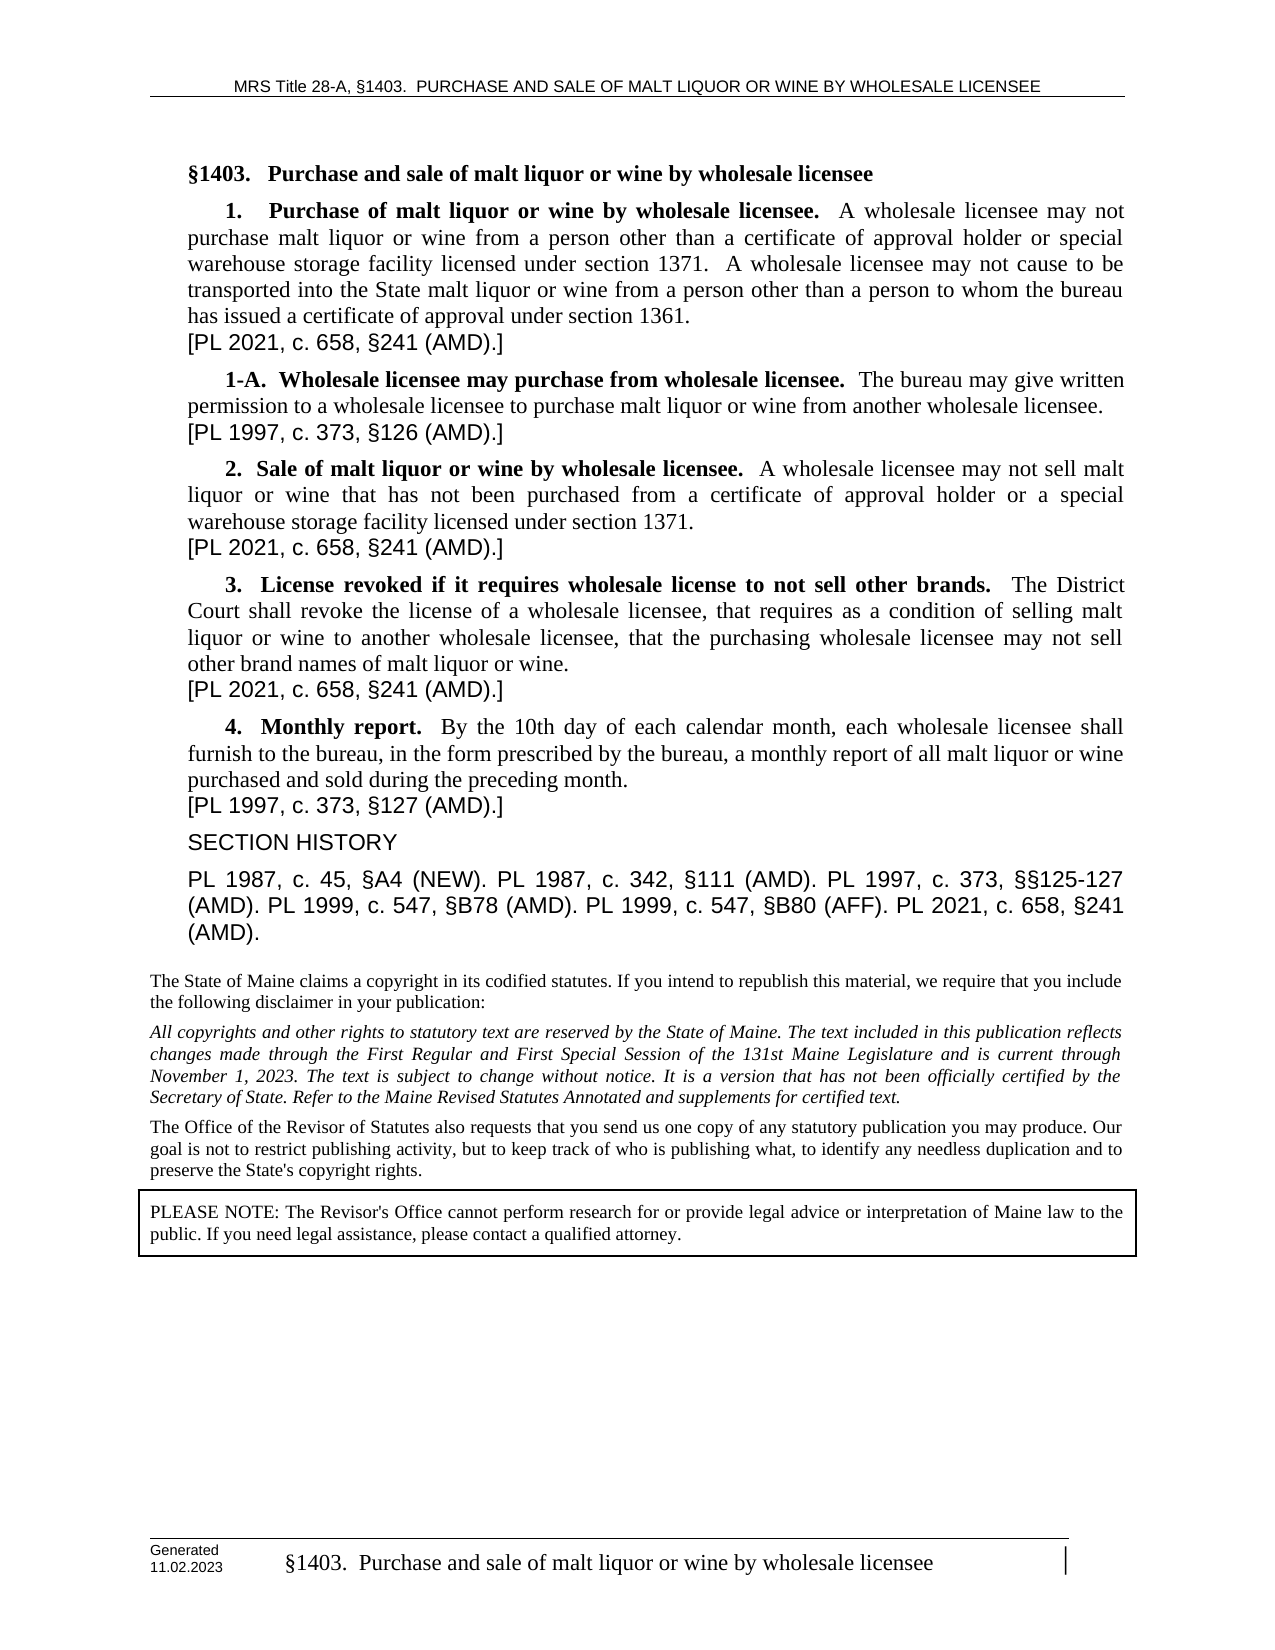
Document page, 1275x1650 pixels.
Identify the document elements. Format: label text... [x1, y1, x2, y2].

text [PL 2021, c. 658, §241 (AMD).] [187, 676, 1125, 703]
text [PL 2021, c. 658, §241 (AMD).] [187, 329, 1125, 355]
text All copyrights and other rights to statutory text are reserved by the State of Maine. The text included in this publication reflects changes made through the First Regular and First Special Session of the 131st Maine Legislature and is current through November 1, 2023 . The text is subject to change without notice. It is a version that has not been officially certified by the Secretary of State. Refer to the Maine Revised Statutes Annotated and supplements for certified text. [150, 1021, 1125, 1108]
text §1403. Purchase and sale of malt liquor or wine by wholesale licensee [187, 160, 1125, 187]
text 2. Sale of malt liquor or wine by wholesale licensee. A wholesale licensee may not sell malt liquor or wine that has not been purchased from a certificate of approval holder or a special warehouse storage facility licensed under section 1371. [187, 455, 1125, 534]
text The State of Maine claims a copyright in its codified statutes. If you intend to republish this material, we require that you include the following disclaimer in your publication: [150, 970, 1125, 1013]
text [PL 1997, c. 373, §126 (AMD).] [187, 418, 1125, 445]
text 1-A. Wholesale licensee may purchase from wholesale licensee. The bureau may give written permission to a wholesale licensee to purchase malt liquor or wine from another wholesale licensee. [187, 366, 1125, 418]
text [PL 1997, c. 373, §127 (AMD).] [187, 792, 1125, 819]
text PLEASE NOTE: The Revisor's Office cannot perform research for or provide legal advice or interpretation of Maine law to the public. If you need legal assistance, please contact a qualified attorney. [140, 1191, 1135, 1255]
text The Office of the Revisor of Statutes also requests that you send us one copy of any statutory publication you may produce. Our goal is not to restrict publishing activity, but to keep track of who is publishing what, to identify any needless duplication and to preserve the State's copyright rights. [150, 1116, 1125, 1181]
text 4. Monthly report. By the 10th day of each calendar month, each wholesale licensee shall furnish to the bureau, in the form prescribed by the bureau, a monthly report of all malt liquor or wine purchased and sold during the preceding month. [187, 713, 1125, 792]
text 3. License revoked if it requires wholesale license to not sell other brands. The District Court shall revoke the license of a wholesale licensee, that requires as a condition of selling malt liquor or wine to another wholesale licensee, that the purchasing wholesale licensee may not sell other brand names of malt liquor or wine. [187, 571, 1125, 676]
text SECTION HISTORY [187, 829, 1125, 855]
text PL 1987, c. 45, §A4 (NEW). PL 1987, c. 342, §111 (AMD). PL 1997, c. 373, §§125-127 (AMD). PL 1999, c. 547, §B78 (AMD). PL 1999, c. 547, §B80 (AFF). PL 2021, c. 658, §241 (AMD). [187, 866, 1125, 945]
text [PL 2021, c. 658, §241 (AMD).] [187, 534, 1125, 561]
text 1. Purchase of malt liquor or wine by wholesale licensee. A wholesale licensee may not purchase malt liquor or wine from a person other than a certificate of approval holder or special warehouse storage facility licensed under section 1371. A wholesale licensee may not cause to be transported into the State malt liquor or wine from a person other than a person to whom the bureau has issued a certificate of approval under section 1361. [187, 197, 1125, 329]
